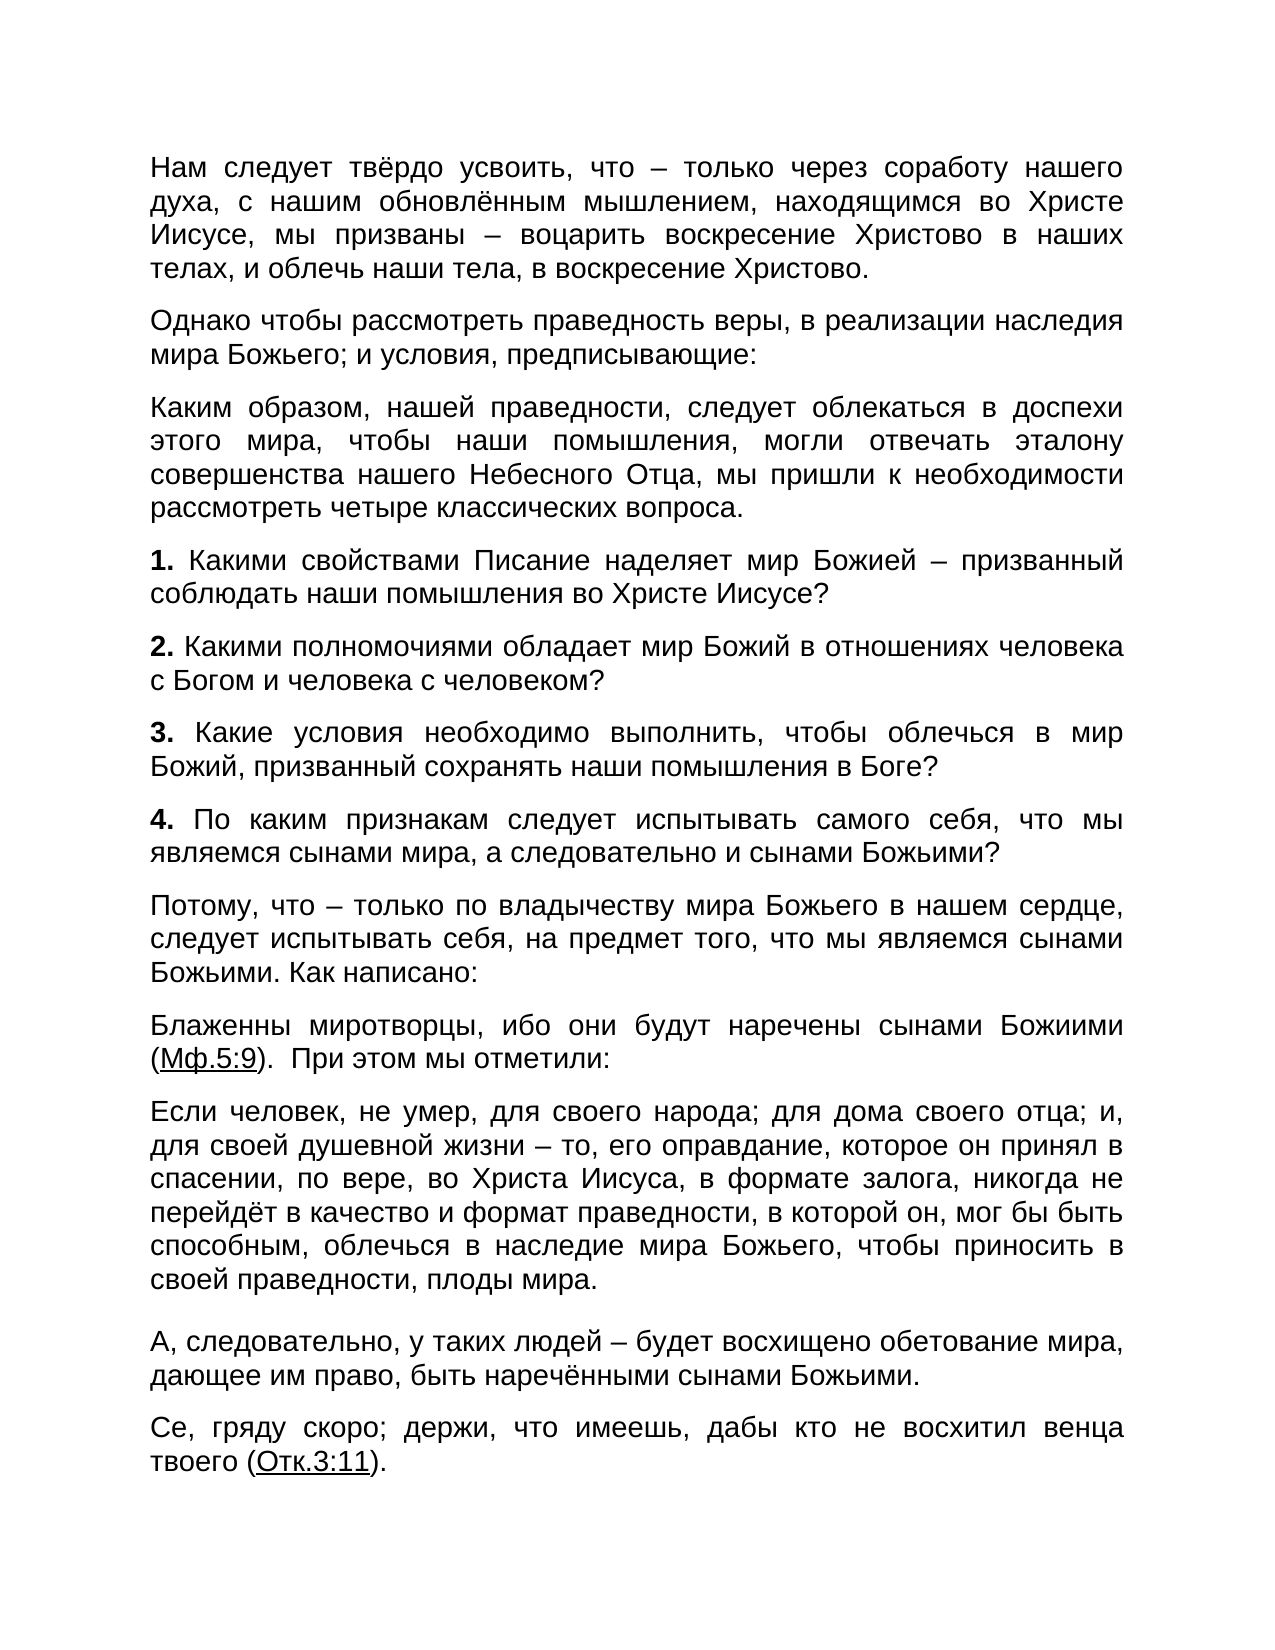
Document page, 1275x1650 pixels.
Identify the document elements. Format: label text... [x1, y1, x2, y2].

text Блаженны миротворцы, ибо они будут наречены сынами Божиими (Мф.5:9). При этом мы отметили: [150, 1008, 1125, 1075]
text Каким образом, нашей праведности, следует облекаться в доспехи этого мира, чтобы наши помышления, могли отвечать эталону совершенства нашего Небесного Отца, мы пришли к необходимости рассмотреть четыре классических вопроса. [150, 389, 1125, 524]
text 2. Какими полномочиями обладает мир Божий в отношениях человека с Богом и человека с человеком? [150, 629, 1125, 696]
text Потому, что – только по владычеству мира Божьего в нашем сердце, следует испытывать себя, на предмет того, что мы являемся сынами Божьими. Как написано: [150, 888, 1125, 988]
text А, следовательно, у таких людей – будет восхищено обетование мира, дающее им право, быть наречёнными сынами Божьими. [150, 1324, 1125, 1391]
text Нам следует твёрдо усвоить, что – только через соработу нашего духа, с нашим обновлённым мышлением, находящимся во Христе Иисусе, мы призваны – воцарить воскресение Христово в наших телах, и облечь наши тела, в воскресение Христово. [150, 150, 1125, 284]
text Однако чтобы рассмотреть праведность веры, в реализации наследия мира Божьего; и условия, предписывающие: [150, 303, 1125, 370]
text Если человек, не умер, для своего народа; для дома своего отца; и, для своей душевной жизни – то, его оправдание, которое он принял в спасении, по вере, во Христа Иисуса, в формате залога, никогда не перейдёт в качество и формат праведности, в которой он, мог бы быть способным, облечься в наследие мира Божьего, чтобы приносить в своей праведности, плоды мира. [150, 1094, 1125, 1295]
text 3. Какие условия необходимо выполнить, чтобы облечься в мир Божий, призванный сохранять наши помышления в Боге? [150, 715, 1125, 782]
text Се, гряду скоро; держи, что имеешь, дабы кто не восхитил венца твоего (Отк.3:11). [150, 1410, 1125, 1477]
text 1. Какими свойствами Писание наделяет мир Божией – призванный соблюдать наши помышления во Христе Иисусе? [150, 543, 1125, 610]
text 4. По каким признакам следует испытывать самого себя, что мы являемся сынами мира, а следовательно и сынами Божьими? [150, 802, 1125, 869]
